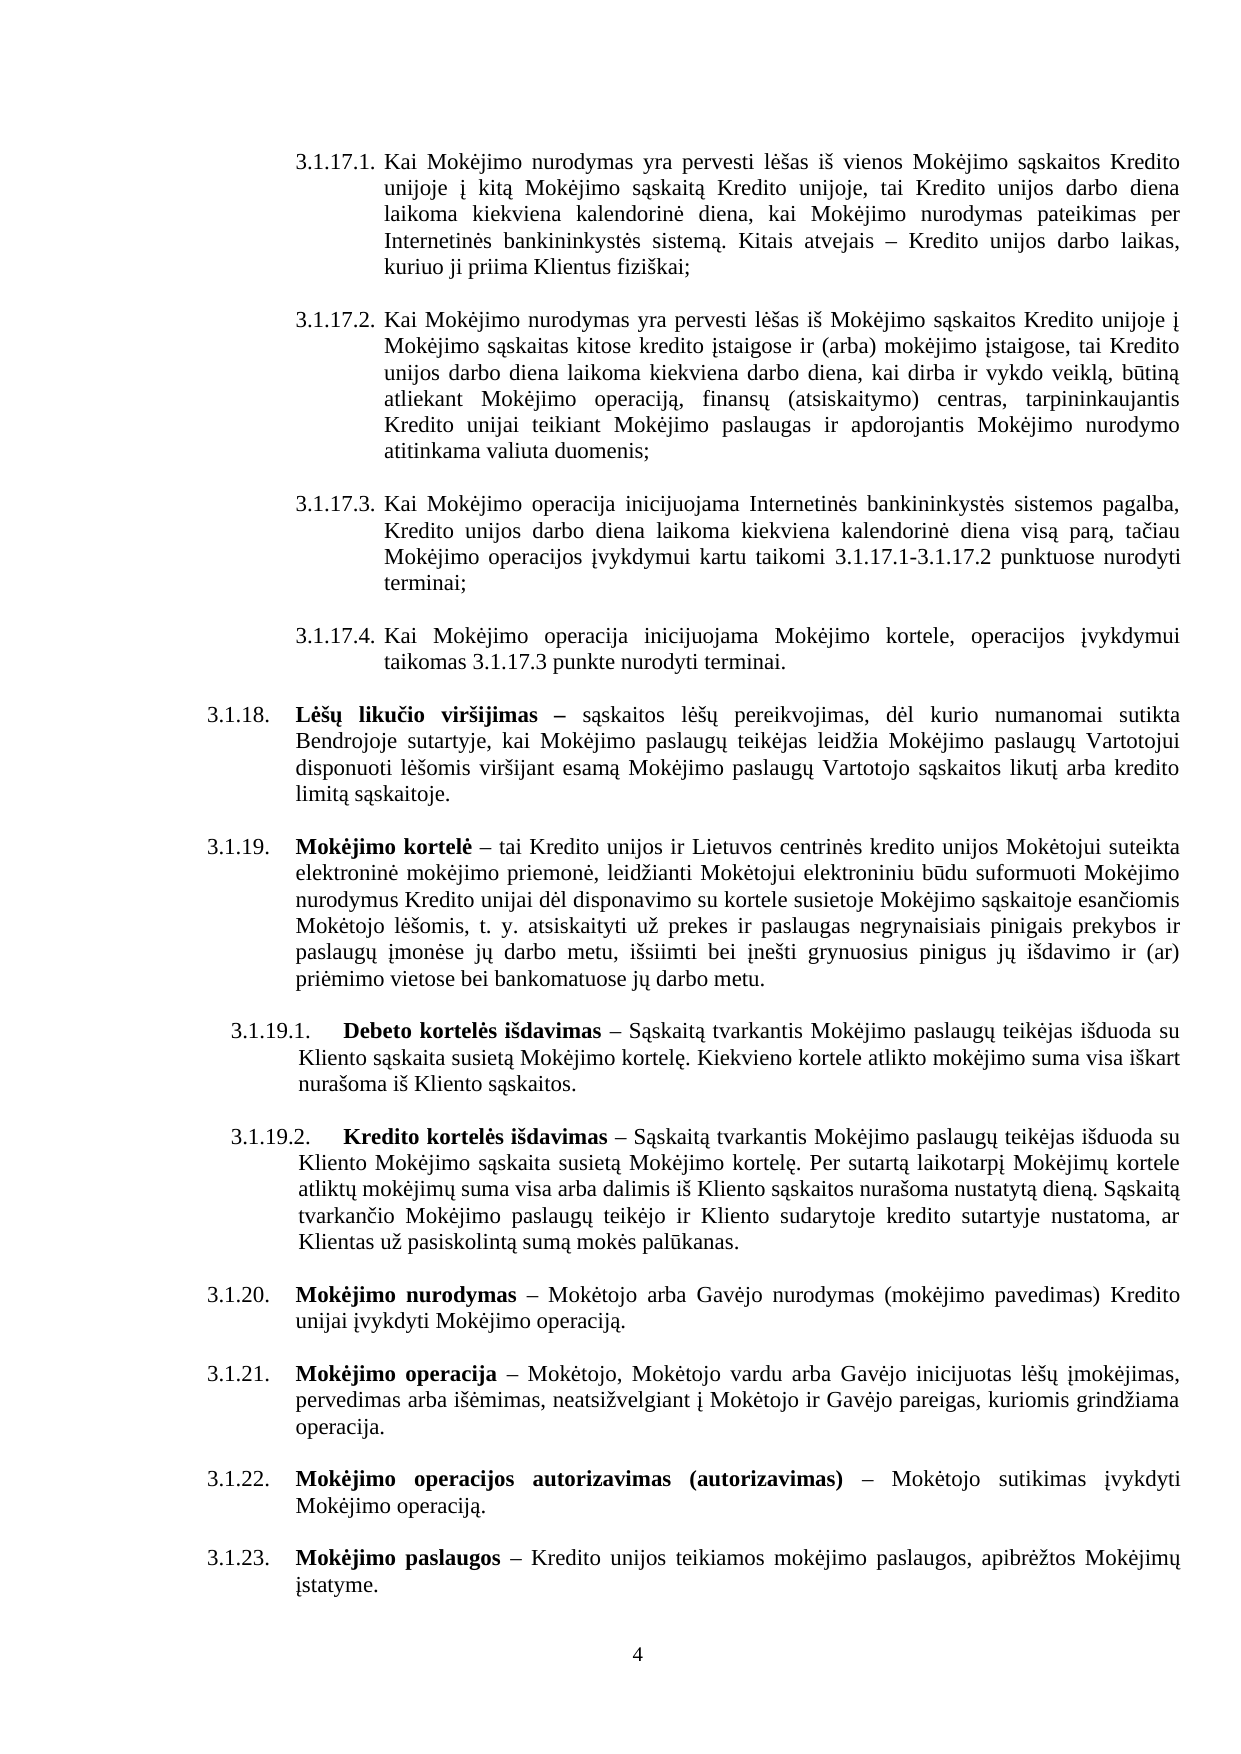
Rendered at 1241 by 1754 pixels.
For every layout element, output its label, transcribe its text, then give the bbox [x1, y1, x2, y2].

list Mokėjimo kortelė – tai Kredito unijos ir Lietuvos centrinės kredito unijos Mokėtojui suteikta elektroninė mokėjimo priemonė, leidžianti Mokėtojui elektroniniu būdu suformuoti Mokėjimo nurodymus Kredito unijai dėl disponavimo su kortele susietoje Mokėjimo sąskaitoje esančiomis Mokėtojo lėšomis, t. y. atsiskaityti už prekes ir paslaugas negrynaisiais pinigais prekybos ir paslaugų įmonėse jų darbo metu, išsiimti bei įnešti grynuosius pinigus jų išdavimo ir (ar) priėmimo vietose bei bankomatuose jų darbo metu. [207, 833, 1181, 991]
list Lėšų likučio viršijimas – sąskaitos lėšų pereikvojimas, dėl kurio numanomai sutikta Bendrojoje sutartyje, kai Mokėjimo paslaugų teikėjas leidžia Mokėjimo paslaugų Vartotojui disponuoti lėšomis viršijant esamą Mokėjimo paslaugų Vartotojo sąskaitos likutį arba kredito limitą sąskaitoje. [207, 701, 1181, 807]
list Mokėjimo operacijos autorizavimas (autorizavimas) – Mokėtojo sutikimas įvykdyti Mokėjimo operaciją. [207, 1465, 1181, 1518]
list Mokėjimo nurodymas – Mokėtojo arba Gavėjo nurodymas (mokėjimo pavedimas) Kredito unijai įvykdyti Mokėjimo operaciją. [207, 1281, 1181, 1334]
list Kai Mokėjimo nurodymas yra pervesti lėšas iš vienos Mokėjimo sąskaitos Kredito unijoje į kitą Mokėjimo sąskaitą Kredito unijoje, tai Kredito unijos darbo diena laikoma kiekviena kalendorinė diena, kai Mokėjimo nurodymas pateikimas per Internetinės bankininkystės sistemą. Kitais atvejais – Kredito unijos darbo laikas, kuriuo ji priima Klientus fiziškai; [295, 148, 1181, 279]
list Debeto kortelės išdavimas – Sąskaitą tvarkantis Mokėjimo paslaugų teikėjas išduoda su Kliento sąskaita susietą Mokėjimo kortelę. Kiekvieno kortele atlikto mokėjimo suma visa iškart nurašoma iš Kliento sąskaitos. [231, 1017, 1181, 1096]
list Kai Mokėjimo operacija inicijuojama Mokėjimo kortele, operacijos įvykdymui taikomas 3.1.17.3 punkte nurodyti terminai. [295, 622, 1181, 675]
list Kai Mokėjimo nurodymas yra pervesti lėšas iš Mokėjimo sąskaitos Kredito unijoje į Mokėjimo sąskaitas kitose kredito įstaigose ir (arba) mokėjimo įstaigose, tai Kredito unijos darbo diena laikoma kiekviena darbo diena, kai dirba ir vykdo veiklą, būtiną atliekant Mokėjimo operaciją, finansų (atsiskaitymo) centras, tarpininkaujantis Kredito unijai teikiant Mokėjimo paslaugas ir apdorojantis Mokėjimo nurodymo atitinkama valiuta duomenis; [295, 306, 1181, 464]
list Mokėjimo paslaugos – Kredito unijos teikiamos mokėjimo paslaugos, apibrėžtos Mokėjimų įstatyme. [207, 1544, 1181, 1597]
list Mokėjimo operacija – Mokėtojo, Mokėtojo vardu arba Gavėjo inicijuotas lėšų įmokėjimas, pervedimas arba išėmimas, neatsižvelgiant į Mokėtojo ir Gavėjo pareigas, kuriomis grindžiama operacija. [207, 1360, 1181, 1439]
list Kredito kortelės išdavimas – Sąskaitą tvarkantis Mokėjimo paslaugų teikėjas išduoda su Kliento Mokėjimo sąskaita susietą Mokėjimo kortelę. Per sutartą laikotarpį Mokėjimų kortele atliktų mokėjimų suma visa arba dalimis iš Kliento sąskaitos nurašoma nustatytą dieną. Sąskaitą tvarkančio Mokėjimo paslaugų teikėjo ir Kliento sudarytoje kredito sutartyje nustatoma, ar Klientas už pasiskolintą sumą mokės palūkanas. [231, 1123, 1181, 1254]
list Kai Mokėjimo operacija inicijuojama Internetinės bankininkystės sistemos pagalba, Kredito unijos darbo diena laikoma kiekviena kalendorinė diena visą parą, tačiau Mokėjimo operacijos įvykdymui kartu taikomi 3.1.17.1-3.1.17.2 punktuose nurodyti terminai; [295, 490, 1181, 596]
